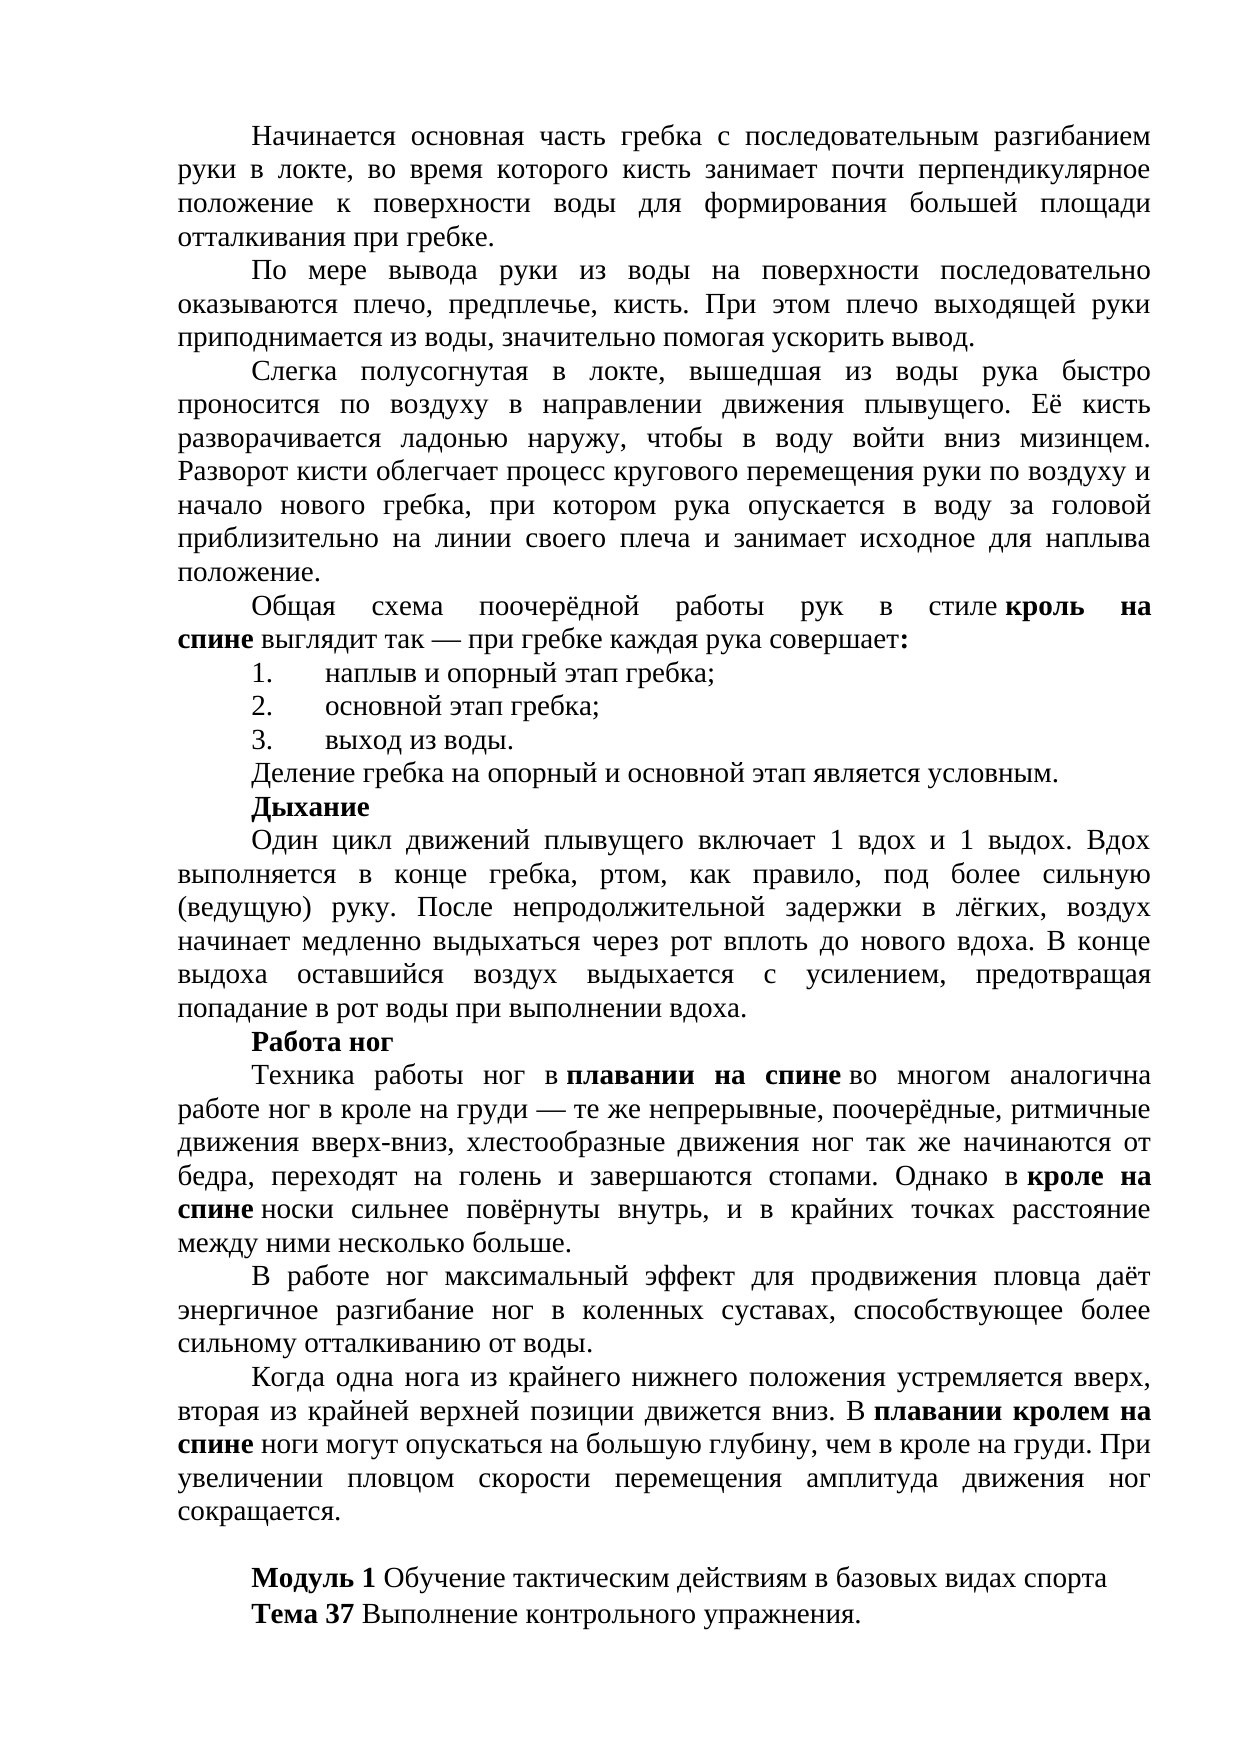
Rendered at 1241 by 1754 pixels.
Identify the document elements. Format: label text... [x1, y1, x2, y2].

text Один цикл движений плывущего включает 1 вдох и 1 выдох. Вдох выполняется в конце гребка, ртом, как правило, под более сильную (ведущую) руку. После непродолжительной задержки в лёгких, воздух начинает медленно выдыхаться через рот вплоть до нового вдоха. В конце выдоха оставшийся воздух выдыхается с усилением, предотвращая попадание в рот воды при выполнении вдоха. [177, 822, 1152, 1024]
text Деление гребка на опорный и основной этап является условным. [177, 755, 1152, 789]
text Начинается основная часть гребка с последовательным разгибанием руки в локте, во время которого кисть занимает почти перпендикулярное положение к поверхности воды для формирования большей площади отталкивания при гребке. [177, 118, 1152, 252]
list выход из воды. [177, 722, 1152, 755]
list наплыв и опорный этап гребка; [177, 655, 1152, 688]
text Слегка полусогнутая в локте, вышедшая из воды рука быстро проносится по воздуху в направлении движения плывущего. Её кисть разворачивается ладонью наружу, чтобы в воду войти вниз мизинцем. Разворот кисти облегчает процесс кругового перемещения руки по воздуху и начало нового гребка, при котором рука опускается в воду за головой приблизительно на линии своего плеча и занимает исходное для наплыва положение. [177, 353, 1152, 588]
text Техника работы ног в плавании на спине во многом аналогична работе ног в кроле на груди — те же непрерывные, поочерёдные, ритмичные движения вверх-вниз, хлестообразные движения ног так же начинаются от бедра, переходят на голень и завершаются стопами. Однако в кроле на спине носки сильнее повёрнуты внутрь, и в крайних точках расстояние между ними несколько больше. [177, 1057, 1152, 1258]
text В работе ног максимальный эффект для продвижения пловца даёт энергичное разгибание ног в коленных суставах, способствующее более сильному отталкиванию от воды. [177, 1258, 1152, 1359]
subtitle Работа ног [177, 1024, 1152, 1057]
text Модуль 1 Обучение тактическим действиям в базовых видах спорта [177, 1560, 1152, 1594]
subtitle Дыхание [177, 789, 1152, 822]
list основной этап гребка; [177, 688, 1152, 722]
text Тема 37 Выполнение контрольного упражнения. [177, 1597, 1152, 1630]
text Общая схема поочерёдной работы рук в стиле кроль на спине выглядит так — при гребке каждая рука совершает: [177, 588, 1152, 655]
text Когда одна нога из крайнего нижнего положения устремляется вверх, вторая из крайней верхней позиции движется вниз. В плавании кролем на спине ноги могут опускаться на большую глубину, чем в кроле на груди. При увеличении пловцом скорости перемещения амплитуда движения ног сокращается. [177, 1359, 1152, 1527]
text По мере вывода руки из воды на поверхности последовательно оказываются плечо, предплечье, кисть. При этом плечо выходящей руки приподнимается из воды, значительно помогая ускорить вывод. [177, 252, 1152, 353]
